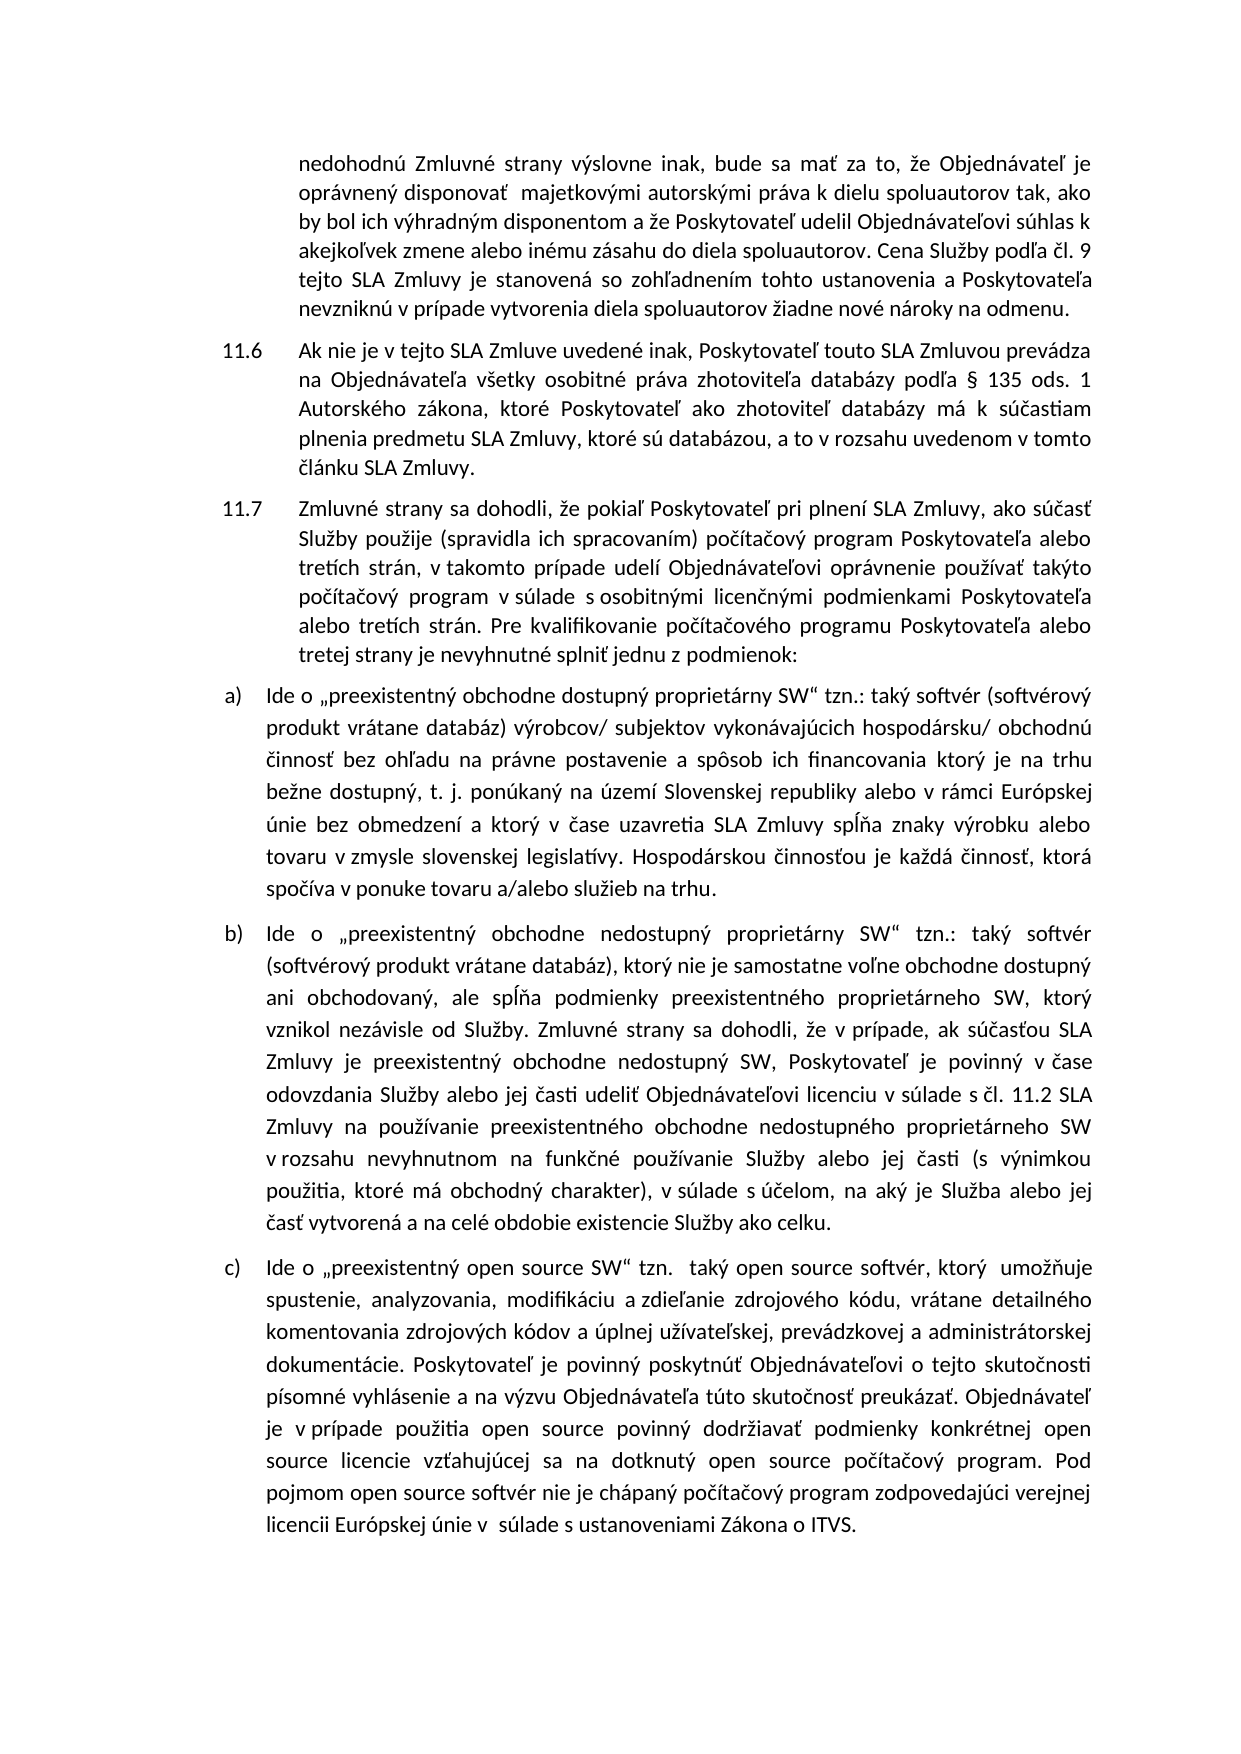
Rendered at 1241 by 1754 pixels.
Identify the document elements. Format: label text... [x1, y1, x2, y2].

list Ide o „preexistentný obchodne dostupný proprietárny SW“ tzn.: taký softvér (softvérový produkt vrátane databáz) výrobcov/ subjektov vykonávajúcich hospodársku/ obchodnú činnosť bez ohľadu na právne postavenie a spôsob ich financovania ktorý je na trhu bežne dostupný, t. j. ponúkaný na území Slovenskej republiky alebo v rámci Európskej únie bez obmedzení a ktorý v čase uzavretia SLA Zmluvy spĺňa znaky výrobku alebo tovaru v zmysle slovenskej legislatívy. Hospodárskou činnosťou je každá činnosť, ktorá spočíva v ponuke tovaru a/alebo služieb na trhu. [224, 681, 1093, 902]
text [222, 148, 1093, 323]
list Ide o „preexistentný obchodne nedostupný proprietárny SW“ tzn.: taký softvér (softvérový produkt vrátane databáz), ktorý nie je samostatne voľne obchodne dostupný ani obchodovaný, ale spĺňa podmienky preexistentného proprietárneho SW, ktorý vznikol nezávisle od Služby. Zmluvné strany sa dohodli, že v prípade, ak súčasťou SLA Zmluvy je preexistentný obchodne nedostupný SW, Poskytovateľ je povinný v čase odovzdania Služby alebo jej časti udeliť Objednávateľovi licenciu v súlade s čl. 11.2 SLA Zmluvy na používanie preexistentného obchodne nedostupného proprietárneho SW v rozsahu nevyhnutnom na funkčné používanie Služby alebo jej časti (s výnimkou použitia, ktoré má obchodný charakter), v súlade s účelom, na aký je Služba alebo jej časť vytvorená a na celé obdobie existencie Služby ako celku. [224, 919, 1093, 1236]
list Ide o „preexistentný open source SW“ tzn. taký open source softvér, ktorý umožňuje spustenie, analyzovania, modifikáciu a zdieľanie zdrojového kódu, vrátane detailného komentovania zdrojových kódov a úplnej užívateľskej, prevádzkovej a administrátorskej dokumentácie. Poskytovateľ je povinný poskytnúť Objednávateľovi o tejto skutočnosti písomné vyhlásenie a na výzvu Objednávateľa túto skutočnosť preukázať. Objednávateľ je v prípade použitia open source povinný dodržiavať podmienky konkrétnej open source licencie vzťahujúcej sa na dotknutý open source počítačový program. Pod pojmom open source softvér nie je chápaný počítačový program zodpovedajúci verejnej licencii Európskej únie v súlade s ustanoveniami Zákona o ITVS. [224, 1253, 1093, 1539]
text Zmluvné strany sa dohodli, že pokiaľ Poskytovateľ pri plnení SLA Zmluvy, ako súčasť Služby použije (spravidla ich spracovaním) počítačový program Poskytovateľa alebo tretích strán, v takomto prípade udelí Objednávateľovi oprávnenie používať takýto počítačový program v súlade s osobitnými licenčnými podmienkami Poskytovateľa alebo tretích strán. Pre kvalifikovanie počítačového programu Poskytovateľa alebo tretej strany je nevyhnutné splniť jednu z podmienok: [222, 493, 1093, 668]
text Ak nie je v tejto SLA Zmluve uvedené inak, Poskytovateľ touto SLA Zmluvou prevádza na Objednávateľa všetky osobitné práva zhotoviteľa databázy podľa § 135 ods. 1 Autorského zákona, ktoré Poskytovateľ ako zhotoviteľ databázy má k súčastiam plnenia predmetu SLA Zmluvy, ktoré sú databázou, a to v rozsahu uvedenom v tomto článku SLA Zmluvy. [222, 335, 1093, 481]
